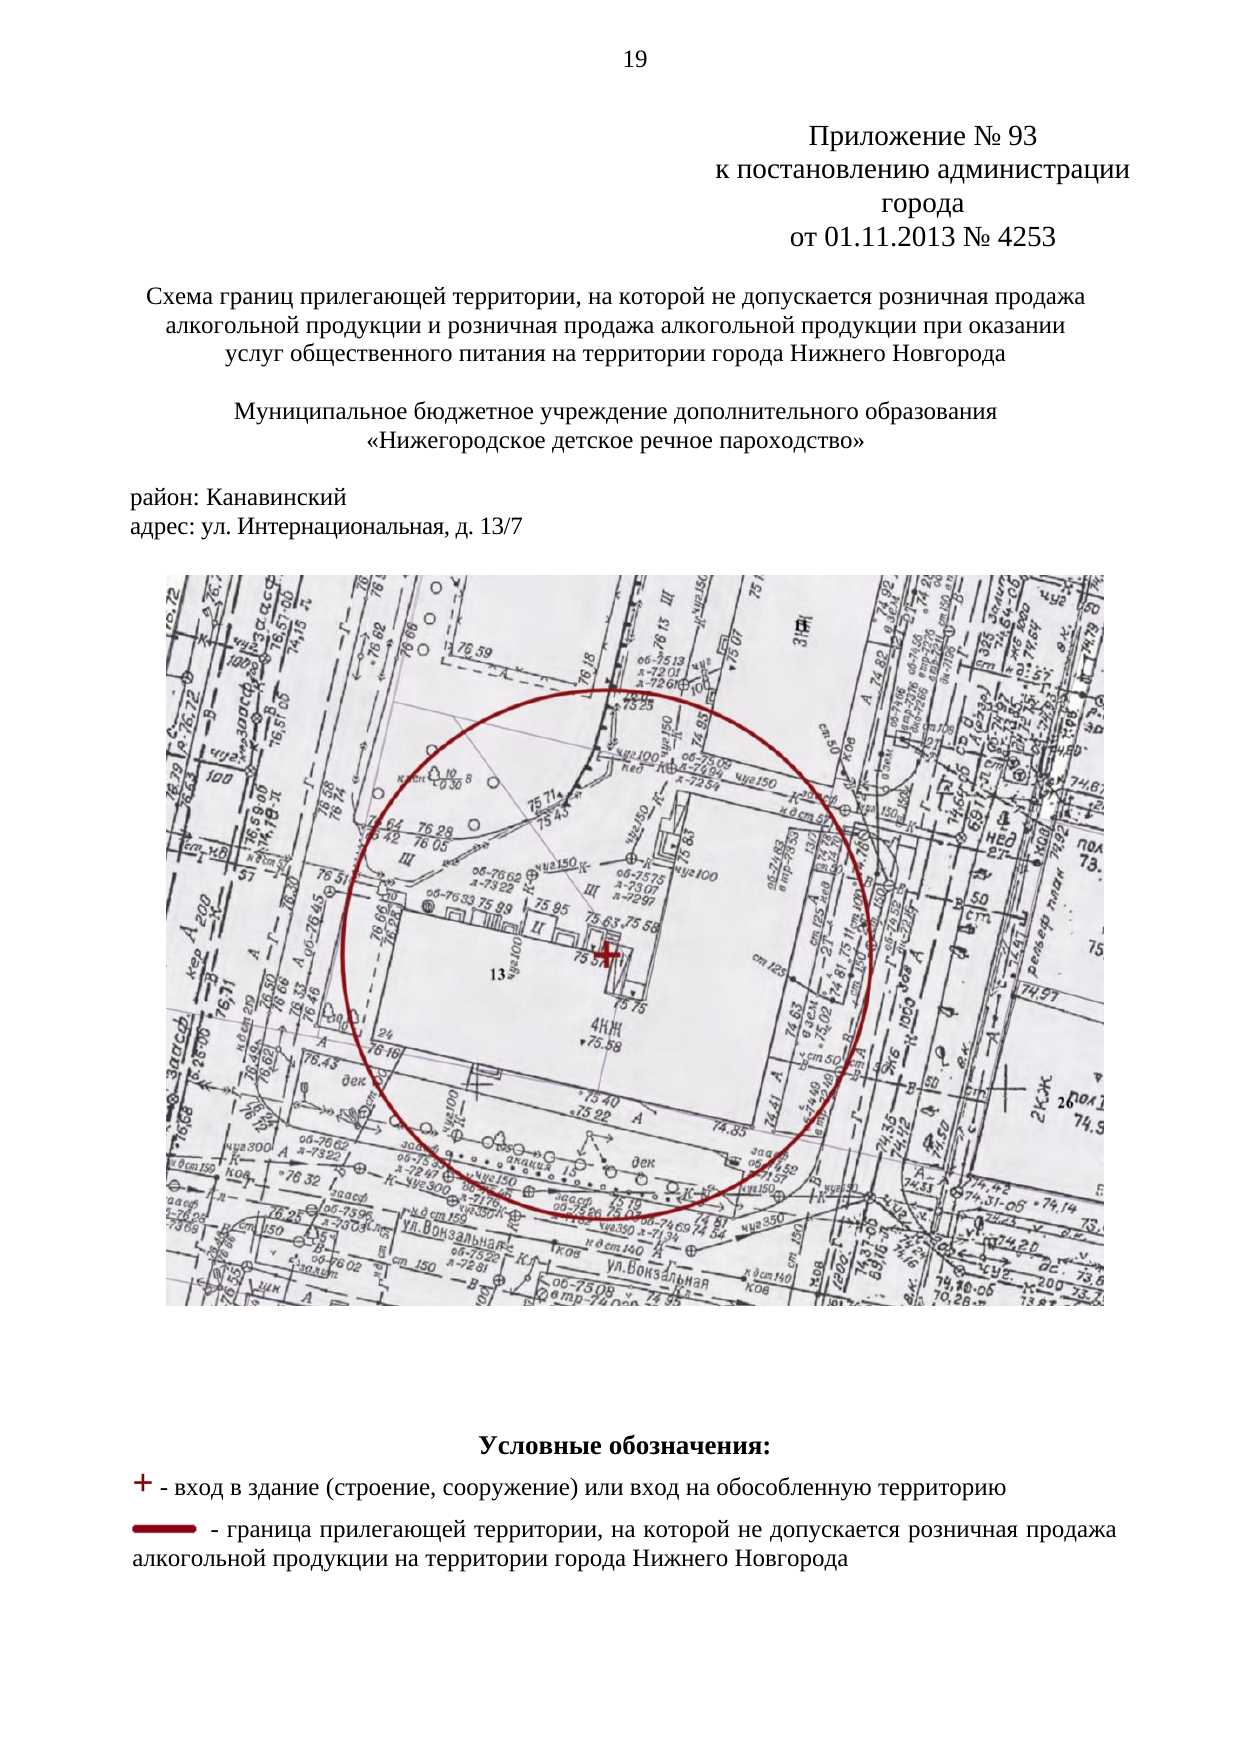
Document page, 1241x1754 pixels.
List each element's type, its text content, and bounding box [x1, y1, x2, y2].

text Муниципальное бюджетное учреждение дополнительного образования [140, 396, 1091, 425]
text Приложение № 93 [694, 118, 1152, 152]
text Схема границ прилегающей территории, на которой не допускается розничная продажа алкогольной продукции и розничная продажа алкогольной продукции при оказании услуг общественного питания на территории города Нижнего Новгорода [140, 281, 1091, 367]
text к постановлению администрации города [694, 152, 1152, 219]
picture [166, 575, 1104, 1306]
text район: Канавинский [130, 482, 591, 511]
picture [132, 1522, 203, 1538]
text адрес: ул. Интернациональная, д. 13/7 [130, 511, 591, 540]
text «Нижегородское детское речное пароходство» [140, 425, 1091, 453]
text от 01.11.2013 № 4253 [694, 219, 1152, 252]
